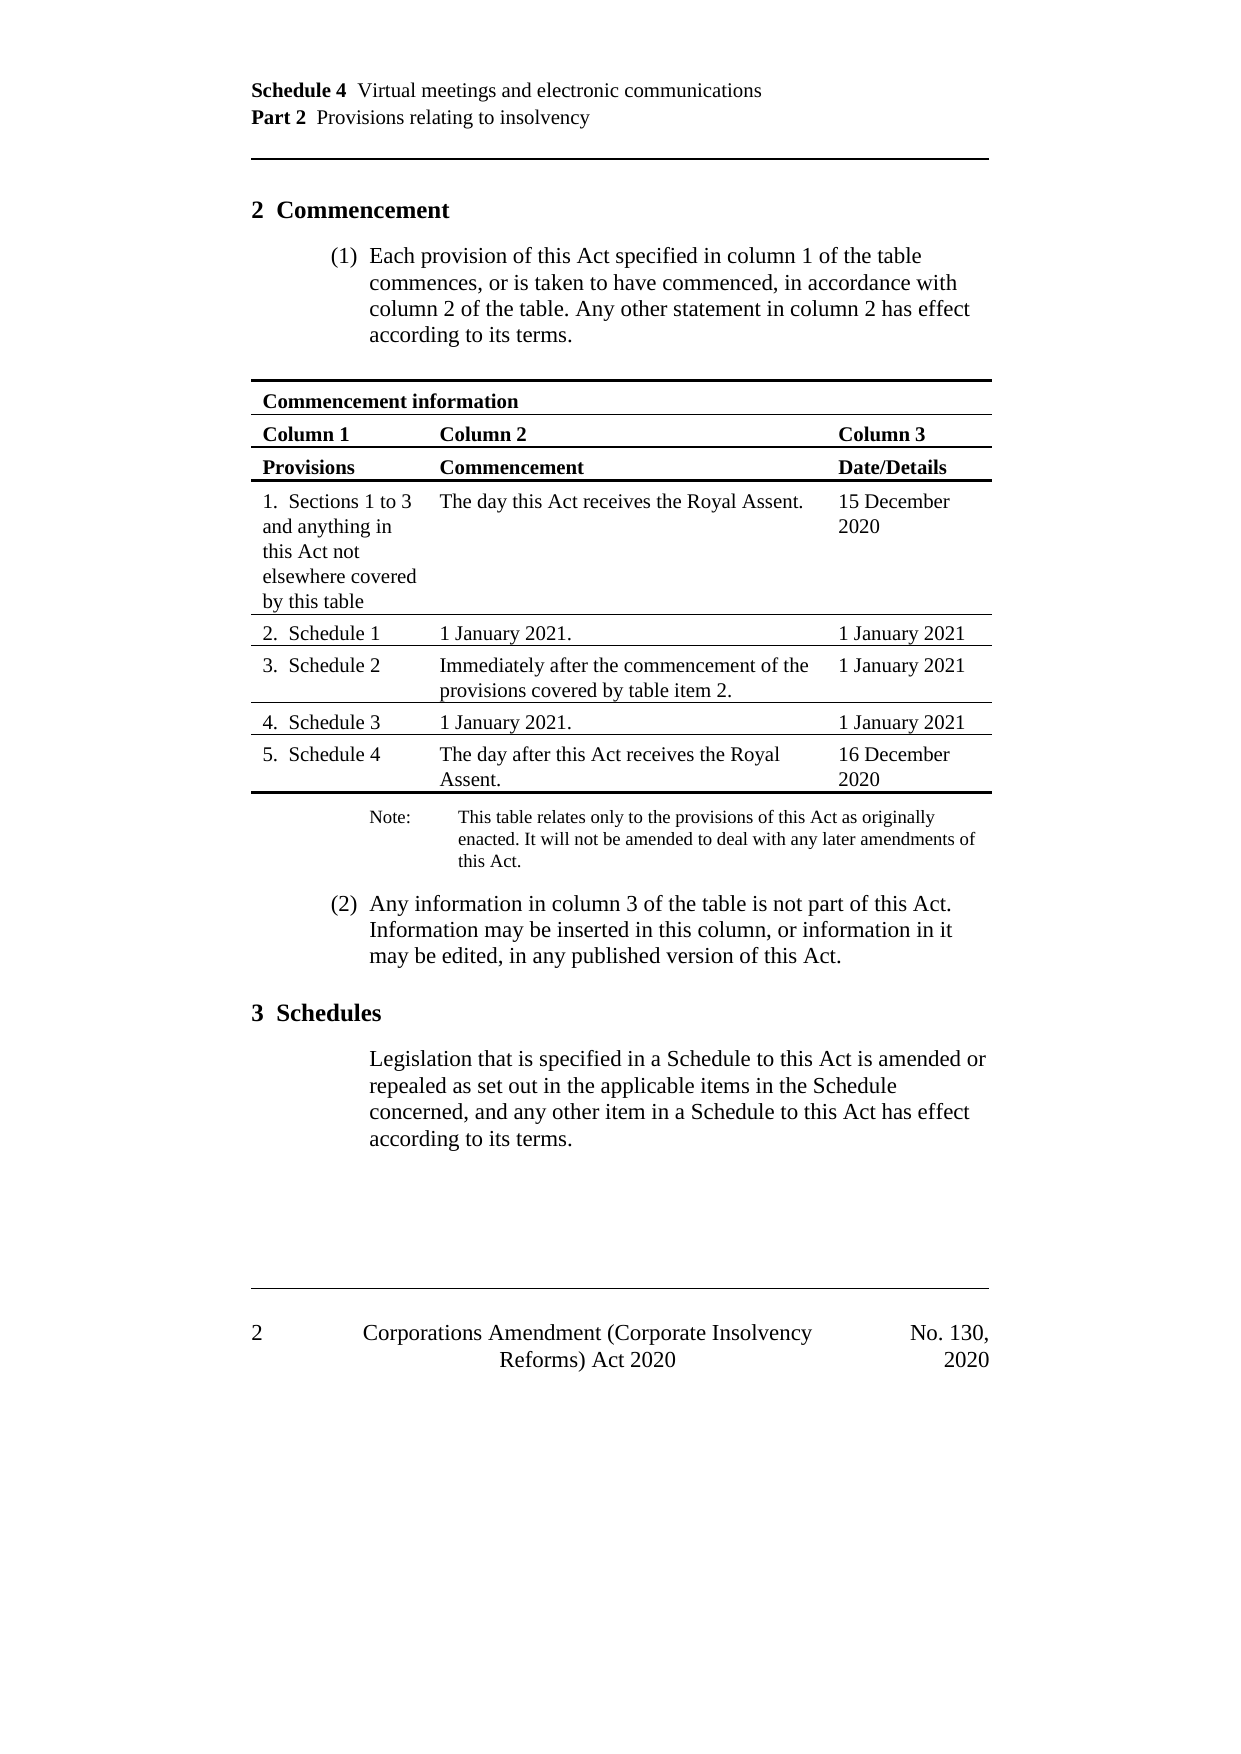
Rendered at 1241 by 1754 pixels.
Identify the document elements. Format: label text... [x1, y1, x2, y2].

table_cell 1 January 2021 [827, 615, 992, 645]
table_cell 1. Sections 1 to 3 and anything in this Act not elsewhere covered by this table [251, 482, 428, 613]
table_cell Column 2 [428, 415, 827, 446]
table_cell 16 December 2020 [827, 735, 992, 791]
text 3 Schedules [251, 998, 989, 1027]
text Legislation that is specified in a Schedule to this Act is amended or repealed as set out in the applicable items in the Schedule concerned, and any other item in a Schedule to this Act has effect according to its terms. [251, 1046, 989, 1151]
table_cell 4. Schedule 3 [251, 703, 428, 734]
table_cell 1 January 2021 [827, 703, 992, 734]
text (2) Any information in column 3 of the table is not part of this Act. Information may be inserted in this column, or information in it may be edited, in any published version of this Act. [251, 890, 989, 969]
table_cell The day this Act receives the Royal Assent. [428, 482, 827, 613]
table_cell The day after this Act receives the Royal Assent. [428, 735, 827, 791]
table_cell 5. Schedule 4 [251, 735, 428, 791]
table_cell Column 1 [251, 415, 428, 446]
table_cell 1 January 2021 [827, 646, 992, 702]
table_cell Immediately after the commencement of the provisions covered by table item 2. [428, 646, 827, 702]
table_cell Provisions [251, 448, 428, 479]
table_header Commencement information [251, 382, 992, 413]
table_cell 2. Schedule 1 [251, 615, 428, 645]
table_cell 1 January 2021. [428, 615, 827, 645]
table_cell 1 January 2021. [428, 703, 827, 734]
table_cell Date/Details [827, 448, 992, 479]
text 2 Commencement [251, 195, 989, 224]
text Note: This table relates only to the provisions of this Act as originally enacted. It will not be amended to deal with any later amendments of this Act. [369, 806, 989, 871]
table_cell Commencement [428, 448, 827, 479]
text (1) Each provision of this Act specified in column 1 of the table commences, or is taken to have commenced, in accordance with column 2 of the table. Any other statement in column 2 has effect according to its terms. [251, 242, 989, 348]
table_cell Column 3 [827, 415, 992, 446]
table_cell 3. Schedule 2 [251, 646, 428, 702]
table_cell 15 December 2020 [827, 482, 992, 613]
